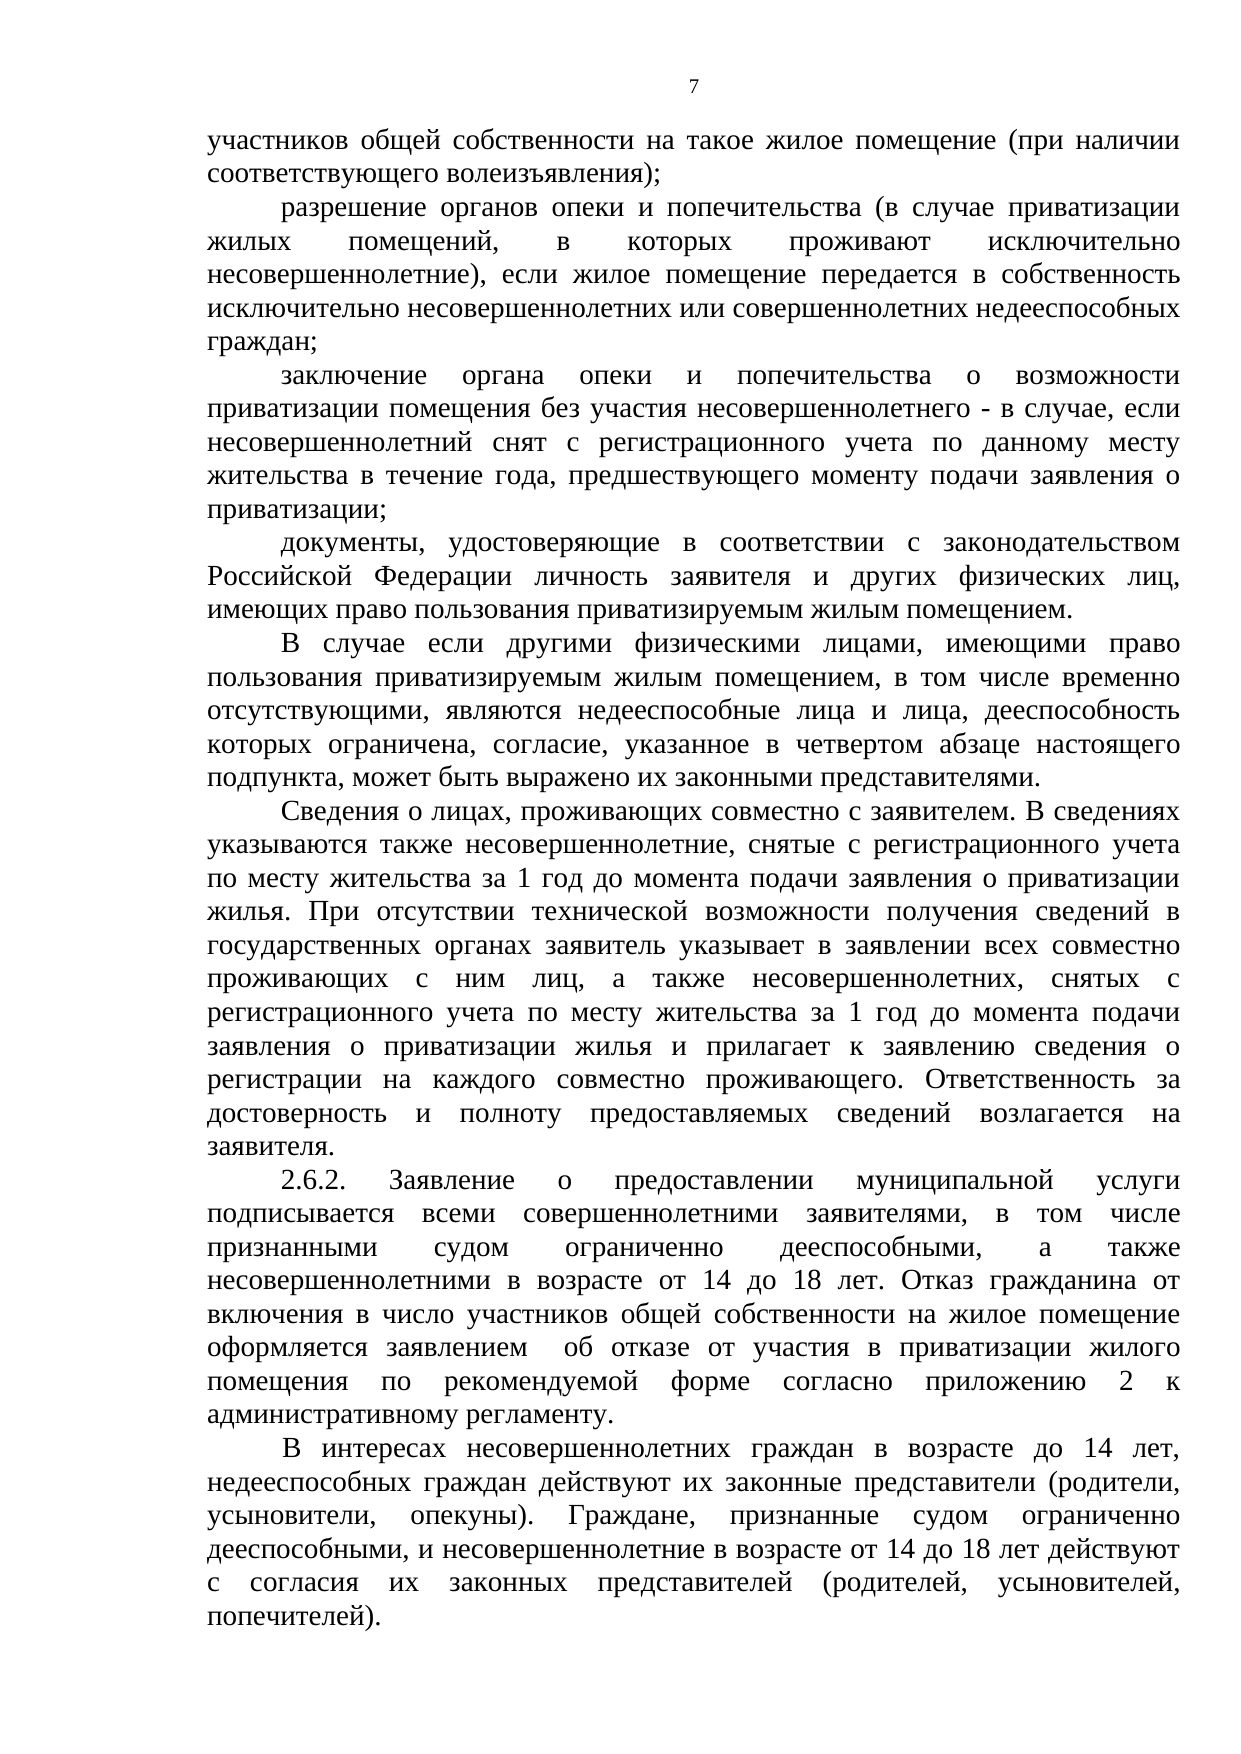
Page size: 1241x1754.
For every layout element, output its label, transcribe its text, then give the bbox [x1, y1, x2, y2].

text В случае если другими физическими лицами, имеющими право пользования приватизируемым жилым помещением, в том числе временно отсутствующими, являются недееспособные лица и лица, дееспособность которых ограничена, согласие, указанное в четвертом абзаце настоящего подпункта, может быть выражено их законными представителями. [207, 625, 1181, 793]
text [207, 122, 1181, 189]
subtitle 2.6.2. Заявление о предоставлении муниципальной услуги подписывается всеми совершеннолетними заявителями, в том числе признанными судом ограниченно дееспособными, а также несовершеннолетними в возрасте от 14 до 18 лет. Отказ гражданина от включения в число участников общей собственности на жилое помещение оформляется заявлением об отказе от участия в приватизации жилого помещения по рекомендуемой форме согласно приложению 2 к административному регламенту. [207, 1162, 1181, 1430]
text заключение органа опеки и попечительства о возможности приватизации помещения без участия несовершеннолетнего - в случае, если несовершеннолетний снят с регистрационного учета по данному месту жительства в течение года, предшествующего моменту подачи заявления о приватизации; [207, 357, 1181, 524]
text документы, удостоверяющие в соответствии с законодательством Российской Федерации личность заявителя и других физических лиц, имеющих право пользования приватизируемым жилым помещением. [207, 524, 1181, 625]
text разрешение органов опеки и попечительства (в случае приватизации жилых помещений, в которых проживают исключительно несовершеннолетние), если жилое помещение передается в собственность исключительно несовершеннолетних или совершеннолетних недееспособных граждан; [207, 189, 1181, 357]
text В интересах несовершеннолетних граждан в возрасте до 14 лет, недееспособных граждан действуют их законные представители (родители, усыновители, опекуны). Граждане, признанные судом ограниченно дееспособными, и несовершеннолетние в возрасте от 14 до 18 лет действуют с согласия их законных представителей (родителей, усыновителей, попечителей). [207, 1430, 1181, 1631]
text Сведения о лицах, проживающих совместно с заявителем. В сведениях указываются также несовершеннолетние, снятые с регистрационного учета по месту жительства за 1 год до момента подачи заявления о приватизации жилья. При отсутствии технической возможности получения сведений в государственных органах заявитель указывает в заявлении всех совместно проживающих с ним лиц, а также несовершеннолетних, снятых с регистрационного учета по месту жительства за 1 год до момента подачи заявления о приватизации жилья и прилагает к заявлению сведения о регистрации на каждого совместно проживающего. Ответственность за достоверность и полноту предоставляемых сведений возлагается на заявителя. [207, 793, 1181, 1162]
